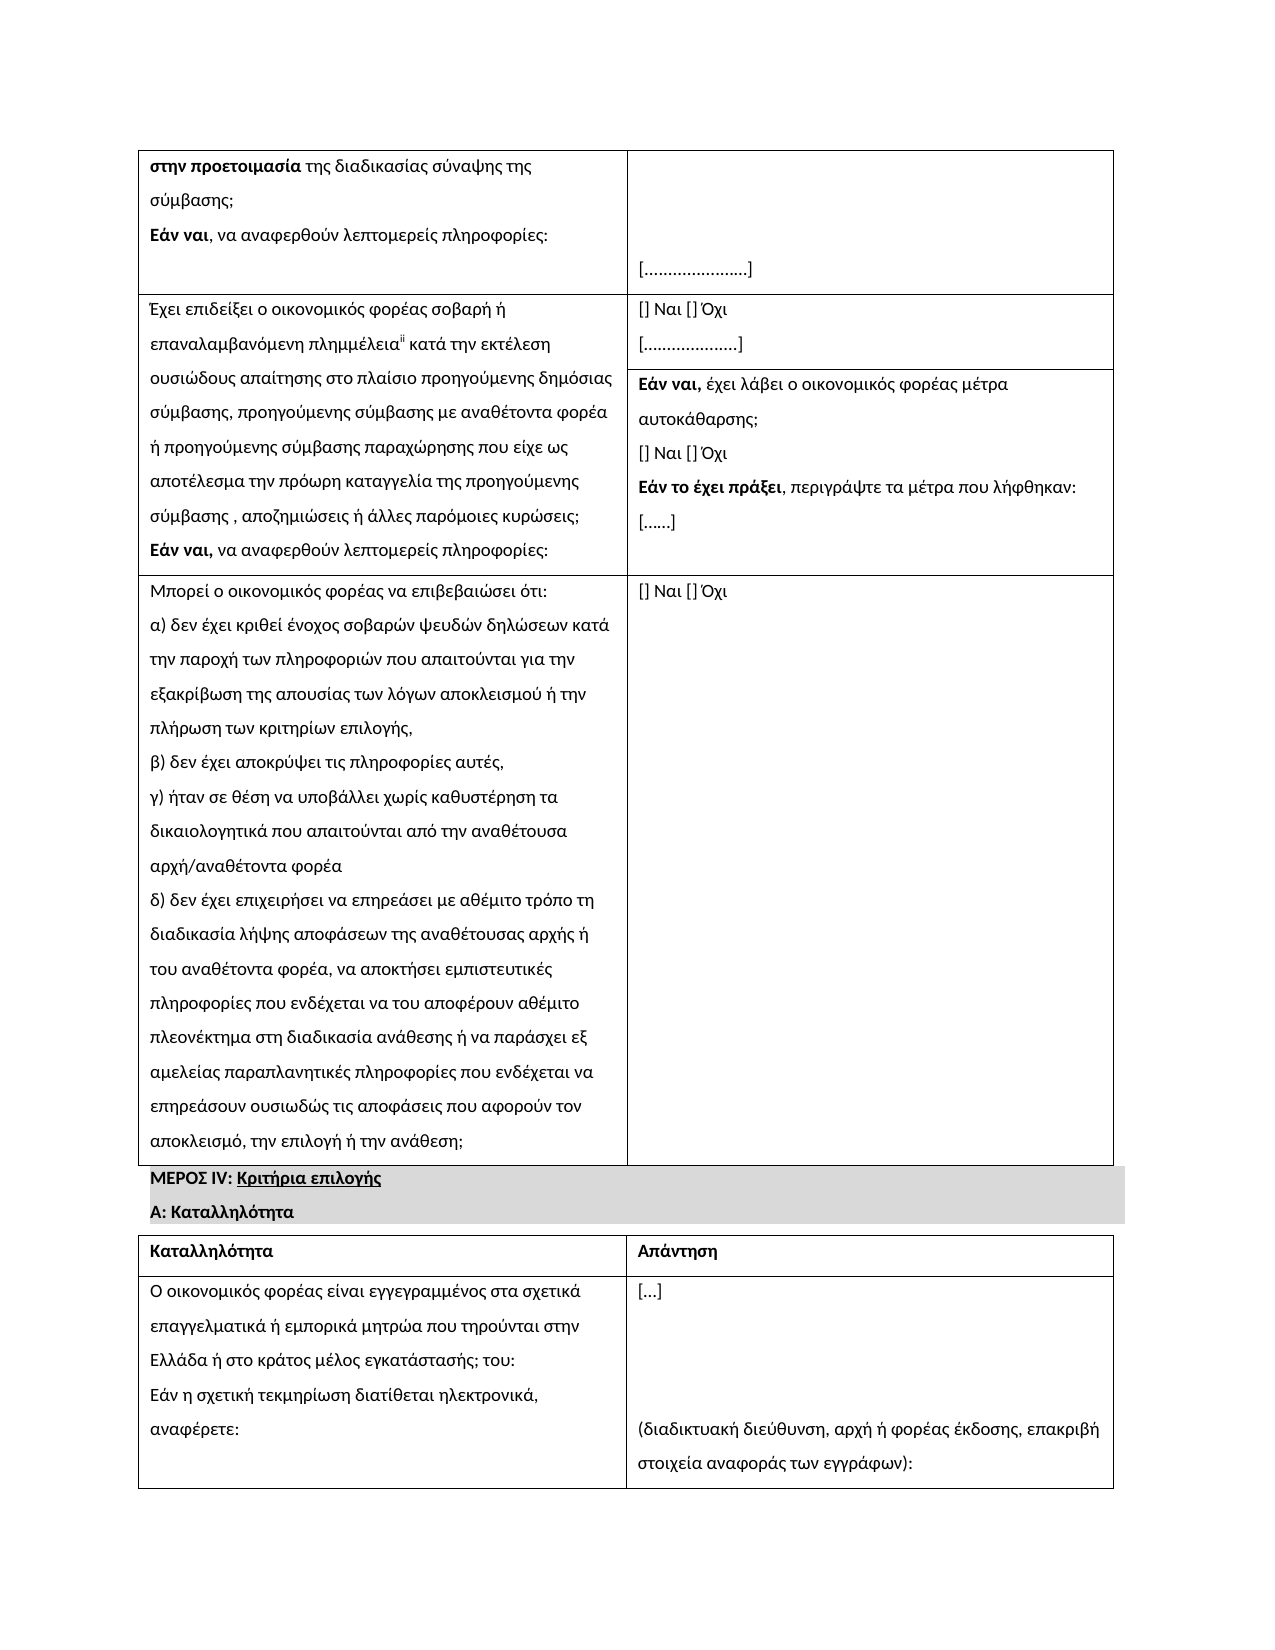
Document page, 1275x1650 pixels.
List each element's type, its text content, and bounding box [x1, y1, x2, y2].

table_cell [] Ναι [] Όχι [….................] [628, 295, 1113, 368]
table_header Απάντηση [627, 1236, 1113, 1276]
table_cell Μπορεί ο οικονομικός φορέας να επιβεβαιώσει ότι: α) δεν έχει κριθεί ένοχος σοβαρών ψευδών δηλώσεων κατά την παροχή των πληροφοριών που απαιτούνται για την εξακρίβωση της απουσίας των λόγων αποκλεισμού ή την πλήρωση των κριτηρίων επιλογής, β) δεν έχει αποκρύψει τις πληροφορίες αυτές, γ) ήταν σε θέση να υποβάλλει χωρίς καθυστέρηση τα δικαιολογητικά που απαιτούνται από την αναθέτουσα αρχή/αναθέτοντα φορέα δ) δεν έχει επιχειρήσει να επηρεάσει με αθέμιτο τρόπο τη διαδικασία λήψης αποφάσεων της αναθέτουσας αρχής ή του αναθέτοντα φορέα, να αποκτήσει εμπιστευτικές πληροφορίες που ενδέχεται να του αποφέρουν αθέμιτο πλεονέκτημα στη διαδικασία ανάθεσης ή να παράσχει εξ αμελείας παραπλανητικές πληροφορίες που ενδέχεται να επηρεάσουν ουσιωδώς τις αποφάσεις που αφορούν τον αποκλεισμό, την επιλογή ή την ανάθεση; [139, 576, 627, 1165]
text ΜΕΡΟΣ ΙV: Κριτήρια επιλογής [150, 1166, 1125, 1189]
table_cell [] Ναι [] Όχι [628, 576, 1113, 1165]
text Α: Καταλληλότητα [150, 1201, 1125, 1224]
table_cell Εάν ναι, έχει λάβει ο οικονομικός φορέας μέτρα αυτοκάθαρσης; [] Ναι [] Όχι Εάν το έχει πράξει, περιγράψτε τα μέτρα που λήφθηκαν: [……] [628, 370, 1113, 575]
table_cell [628, 151, 1113, 294]
table_header Καταλληλότητα [139, 1236, 626, 1276]
table_cell Έχει επιδείξει ο οικονομικός φορέας σοβαρή ή επαναλαμβανόμενη πλημμέλεια κατά την εκτέλεση ουσιώδους απαίτησης στο πλαίσιο προηγούμενης δημόσιας σύμβασης, προηγούμενης σύμβασης με αναθέτοντα φορέα ή προηγούμενης σύμβασης παραχώρησης που είχε ως αποτέλεσμα την πρόωρη καταγγελία της προηγούμενης σύμβασης , αποζημιώσεις ή άλλες παρόμοιες κυρώσεις; Εάν ναι, να αναφερθούν λεπτομερείς πληροφορίες: [139, 295, 627, 575]
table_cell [139, 1277, 626, 1488]
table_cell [627, 1277, 1113, 1488]
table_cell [139, 151, 627, 294]
